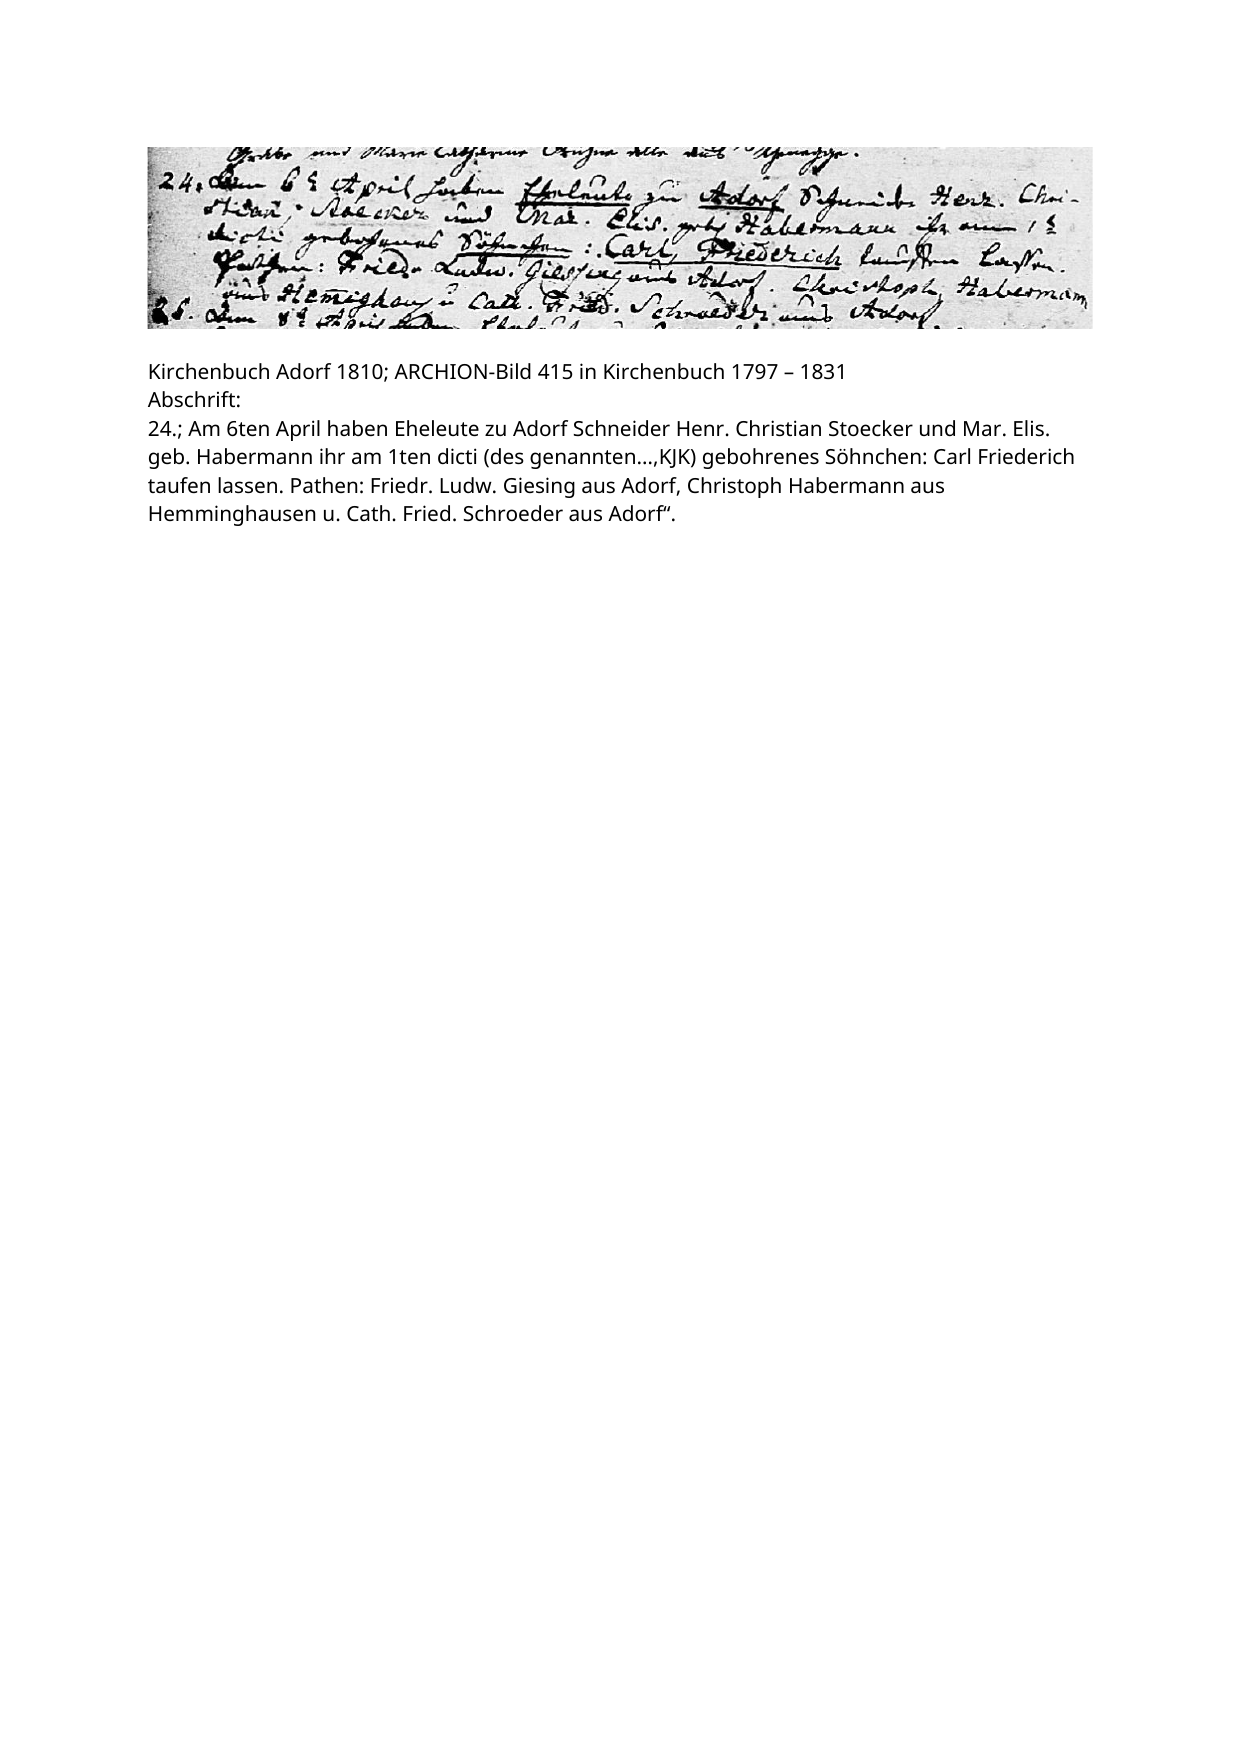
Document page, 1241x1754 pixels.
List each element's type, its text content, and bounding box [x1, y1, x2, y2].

text Kirchenbuch Adorf 1810; ARCHION-Bild 415 in Kirchenbuch 1797 – 1831 [148, 357, 1093, 385]
text Abschrift: [148, 385, 1093, 414]
text 24.; Am 6ten April haben Eheleute zu Adorf Schneider Henr. Christian Stoecker und Mar. Elis. geb. Habermann ihr am 1ten dicti (des genannten…,KJK) gebohrenes Söhnchen: Carl Friederich taufen lassen. Pathen: Friedr. Ludw. Giesing aus Adorf, Christoph Habermann aus Hemminghausen u. Cath. Fried. Schroeder aus Adorf“. [148, 414, 1093, 528]
